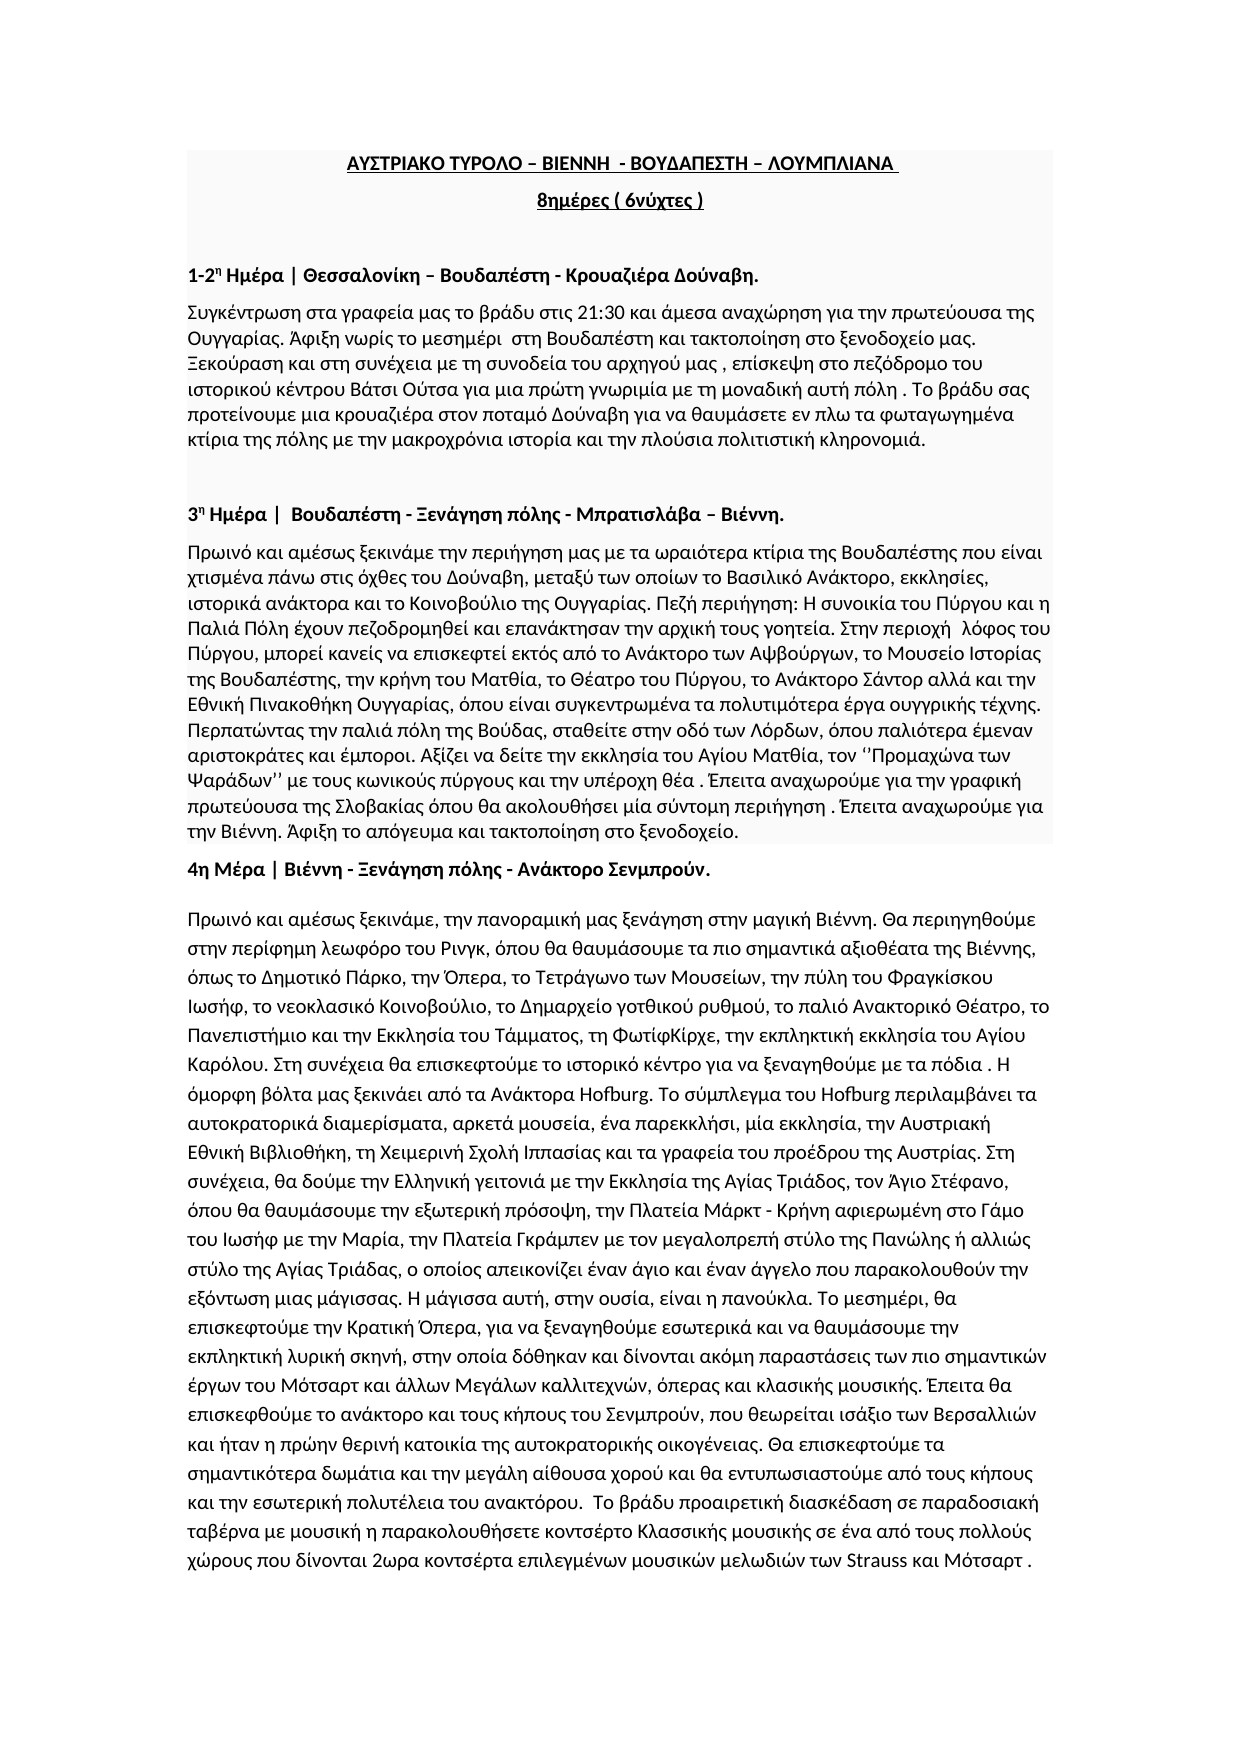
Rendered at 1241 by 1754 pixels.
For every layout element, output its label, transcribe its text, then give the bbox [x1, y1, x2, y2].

text 8ημέρες ( 6νύχτες ) [187, 187, 1053, 213]
text 4η Μέρα | Βιέννη - Ξενάγηση πόλης - Ανάκτορο Σενμπρούν. [187, 856, 1053, 881]
text Συγκέντρωση στα γραφεία μας το βράδυ στις 21:30 και άμεσα αναχώρηση για την πρωτεύουσα της Ουγγαρίας. Άφιξη νωρίς το μεσημέρι στη Βουδαπέστη και τακτοποίηση στο ξενοδοχείο μας. Ξεκούραση και στη συνέχεια με τη συνοδεία του αρχηγού μας , επίσκεψη στο πεζόδρομο του ιστορικού κέντρου Βάτσι Ούτσα για μια πρώτη γνωριμία με τη μοναδική αυτή πόλη . Το βράδυ σας προτείνουμε μια κρουαζιέρα στον ποταμό Δούναβη για να θαυμάσετε εν πλω τα φωταγωγημένα κτίρια της πόλης με την μακροχρόνια ιστορία και την πλούσια πολιτιστική κληρονομιά. [187, 299, 1053, 452]
text Πρωινό και αμέσως ξεκινάμε την περιήγηση μας με τα ωραιότερα κτίρια της Βουδαπέστης που είναι χτισμένα πάνω στις όχθες του Δούναβη, μεταξύ των οποίων το Βασιλικό Ανάκτορο, εκκλησίες, ιστορικά ανάκτορα και το Κοινοβούλιο της Ουγγαρίας. Πεζή περιήγηση: Η συνοικία του Πύργου και η Παλιά Πόλη έχουν πεζοδρομηθεί και επανάκτησαν την αρχική τους γοητεία. Στην περιοχή λόφος του Πύργου, μπορεί κανείς να επισκεφτεί εκτός από το Ανάκτορο των Αψβούργων, το Μουσείο Ιστορίας της Βουδαπέστης, την κρήνη του Ματθία, το Θέατρο του Πύργου, το Ανάκτορο Σάντορ αλλά και την Εθνική Πινακοθήκη Ουγγαρίας, όπου είναι συγκεντρωμένα τα πολυτιμότερα έργα ουγγρικής τέχνης. Περπατώντας την παλιά πόλη της Βούδας, σταθείτε στην οδό των Λόρδων, όπου παλιότερα έμεναν αριστοκράτες και έμποροι. Αξίζει να δείτε την εκκλησία του Αγίου Ματθία, τον ‘’Προμαχώνα των Ψαράδων’’ με τους κωνικούς πύργους και την υπέροχη θέα . Έπειτα αναχωρούμε για την γραφική πρωτεύουσα της Σλοβακίας όπου θα ακολουθήσει μία σύντομη περιήγηση . Έπειτα αναχωρούμε για την Βιέννη. Άφιξη το απόγευμα και τακτοποίηση στο ξενοδοχείο. [187, 539, 1053, 844]
text 1-2η Ημέρα | Θεσσαλονίκη – Βουδαπέστη - Κρουαζιέρα Δούναβη. [187, 262, 1053, 288]
text 3η Ημέρα | Βουδαπέστη - Ξενάγηση πόλης - Μπρατισλάβα – Βιέννη. [187, 501, 1053, 527]
text ΑΥΣΤΡΙΑΚΟ ΤΥΡΟΛΟ – ΒΙΕΝΝΗ - ΒΟΥΔΑΠΕΣΤΗ – ΛΟΥΜΠΛΙΑΝΑ [187, 150, 1053, 175]
text Πρωινό και αμέσως ξεκινάμε, την πανοραμική μας ξενάγηση στην μαγική Βιέννη. Θα περιηγηθούμε στην περίφημη λεωφόρο του Ρινγκ, όπου θα θαυμάσουμε τα πιο σημαντικά αξιοθέατα της Βιέννης, όπως το Δημοτικό Πάρκο, την Όπερα, το Τετράγωνο των Μουσείων, την πύλη του Φραγκίσκου Ιωσήφ, το νεοκλασικό Κοινοβούλιο, το Δημαρχείο γοτθικού ρυθμού, το παλιό Ανακτορικό Θέατρο, το Πανεπιστήμιο και την Εκκλησία του Tάμματος, τη ΦωτίφΚίρχε, την εκπληκτική εκκλησία του Αγίου Καρόλου. Στη συνέχεια θα επισκεφτούμε το ιστορικό κέντρο για να ξεναγηθούμε με τα πόδια . Η όμορφη βόλτα μας ξεκινάει από τα Ανάκτορα Hofburg. Το σύμπλεγμα του Hofburg περιλαμβάνει τα αυτοκρατορικά διαμερίσματα, αρκετά μουσεία, ένα παρεκκλήσι, μία εκκλησία, την Αυστριακή Εθνική Βιβλιοθήκη, τη Χειμερινή Σχολή Ιππασίας και τα γραφεία του προέδρου της Αυστρίας. Στη συνέχεια, θα δούμε την Ελληνική γειτονιά με την Εκκλησία της Αγίας Τριάδος, τον Άγιο Στέφανο, όπου θα θαυμάσουμε την εξωτερική πρόσοψη, την Πλατεία Μάρκτ - Κρήνη αφιερωμένη στο Γάμο του Ιωσήφ με την Μαρία, την Πλατεία Γκράμπεν με τον μεγαλοπρεπή στύλο της Πανώλης ή αλλιώς στύλο της Αγίας Τριάδας, ο οποίος απεικονίζει έναν άγιο και έναν άγγελο που παρακολουθούν την εξόντωση μιας μάγισσας. Η μάγισσα αυτή, στην ουσία, είναι η πανούκλα. Το μεσημέρι, θα επισκεφτούμε την Κρατική Όπερα, για να ξεναγηθούμε εσωτερικά και να θαυμάσουμε την εκπληκτική λυρική σκηνή, στην οποία δόθηκαν και δίνονται ακόμη παραστάσεις των πιο σημαντικών έργων του Μότσαρτ και άλλων Μεγάλων καλλιτεχνών, όπερας και κλασικής μουσικής. Έπειτα θα επισκεφθούμε το ανάκτορο και τους κήπους του Σενμπρούν, που θεωρείται ισάξιο των Βερσαλλιών και ήταν η πρώην θερινή κατοικία της αυτοκρατορικής οικογένειας. Θα επισκεφτούμε τα σημαντικότερα δωμάτια και την μεγάλη αίθουσα χορού και θα εντυπωσιαστούμε από τους κήπους και την εσωτερική πολυτέλεια του ανακτόρου. Το βράδυ προαιρετική διασκέδαση σε παραδοσιακή ταβέρνα με μουσική η παρακολουθήσετε κοντσέρτο Κλασσικής μουσικής σε ένα από τους πολλούς χώρους που δίνονται 2ωρα κοντσέρτα επιλεγμένων μουσικών μελωδιών των Strauss και Μότσαρτ . [187, 906, 1053, 1573]
